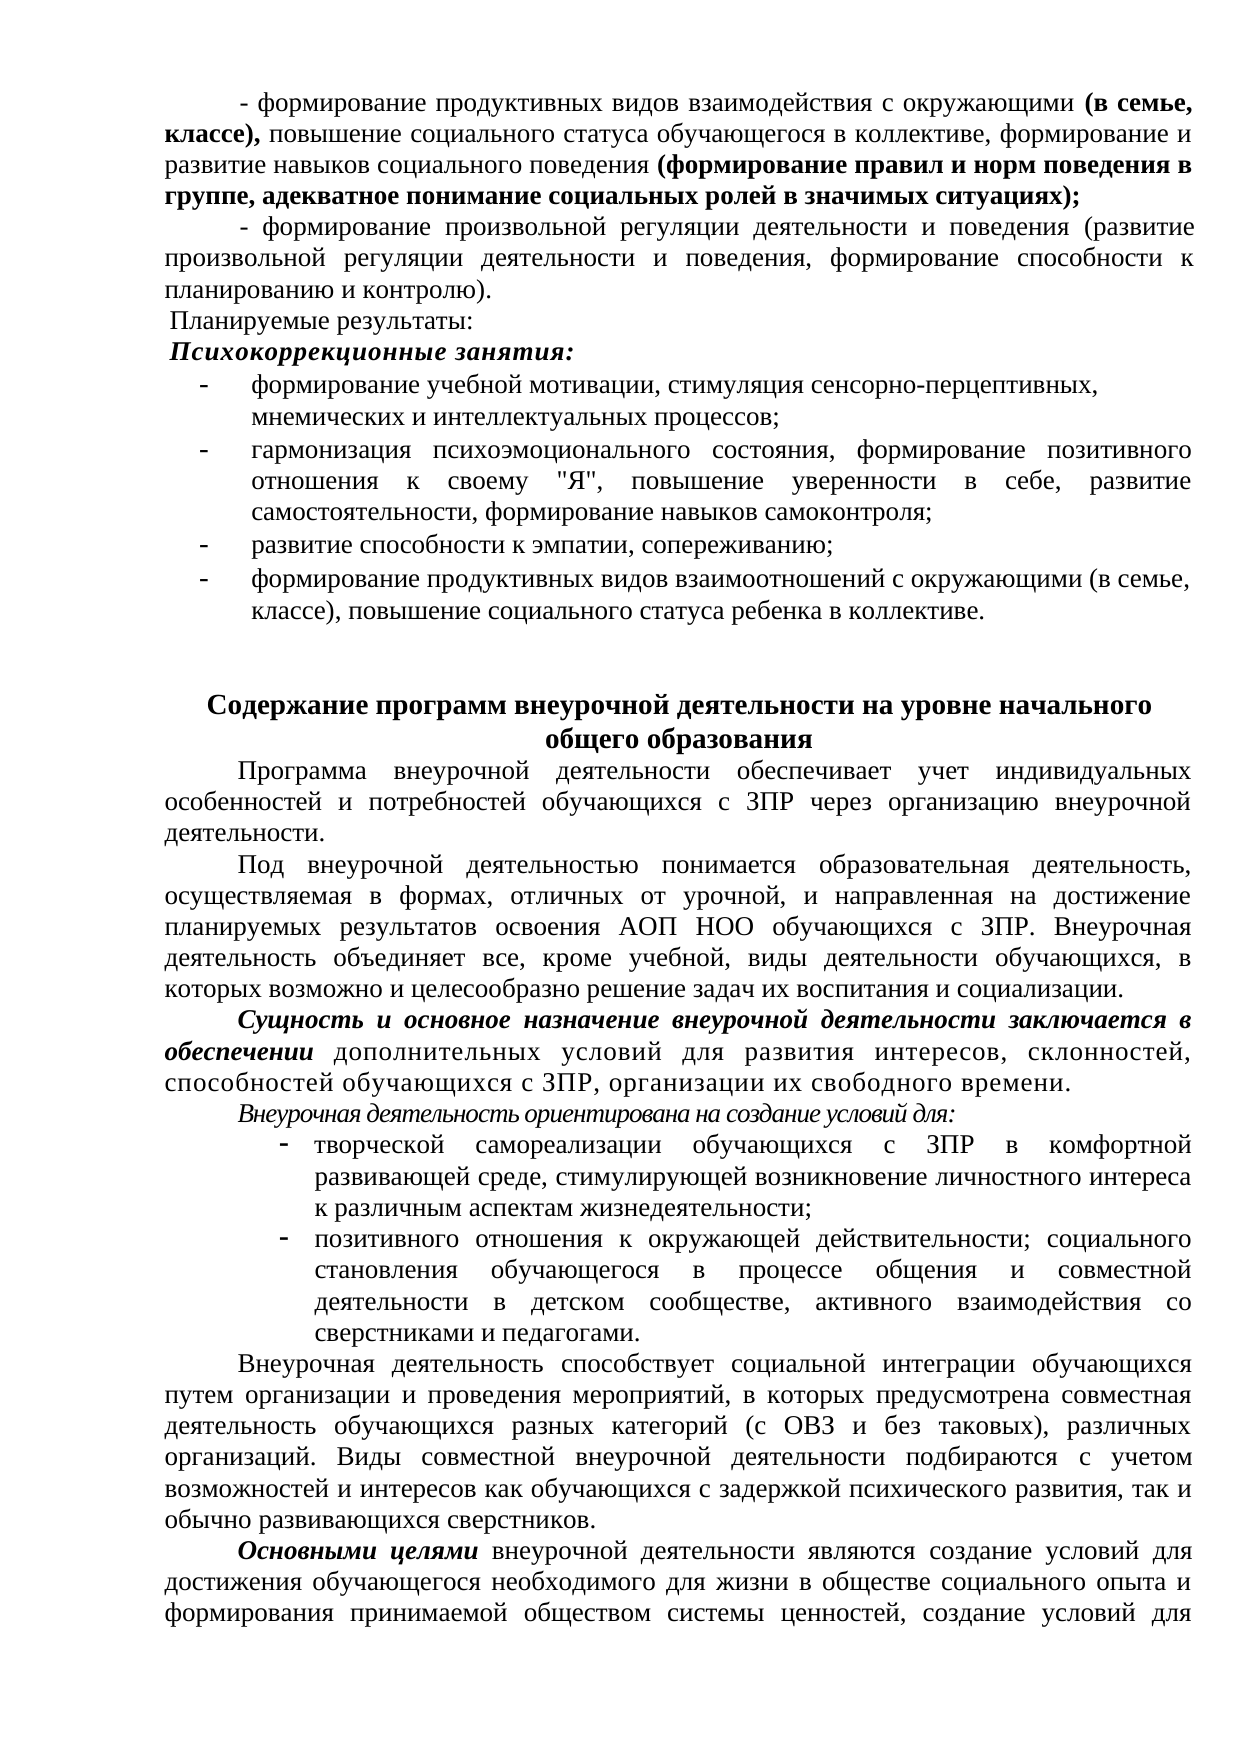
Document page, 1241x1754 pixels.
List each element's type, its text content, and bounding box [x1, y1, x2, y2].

list гармонизация психоэмоционального состояния, формирование позитивного отношения к своему "Я", повышение уверенности в себе, развитие самостоятельности, формирование навыков самоконтроля; [199, 431, 1193, 527]
text - формирование произвольной регуляции деятельности и поведения (развитие произвольной регуляции деятельности и поведения, формирование способности к планированию и контролю). [164, 210, 1195, 304]
text Программа внеурочной деятельности обеспечивает учет индивидуальных особенностей и потребностей обучающихся с ЗПР через организацию внеурочной деятельности. [164, 754, 1193, 848]
list развитие способности к эмпатии, сопереживанию; [199, 527, 1193, 560]
list позитивного отношения к окружающей действительности; социального становления обучающегося в процессе общения и совместной деятельности в детском сообществе, активного взаимодействия со сверстниками и педагогами. [279, 1222, 1193, 1347]
text Внеурочная деятельность ориентирована на создание условий для: [164, 1097, 1195, 1128]
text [164, 1534, 1193, 1627]
text Под внеурочной деятельностью понимается образовательная деятельность, осуществляемая в формах, отличных от урочной, и направленная на достижение планируемых результатов освоения АОП НОО обучающихся с ЗПР. Внеурочная деятельность объединяет все, кроме учебной, виды деятельности обучающихся, в которых возможно и целесообразно решение задач их воспитания и социализации. [164, 848, 1193, 1003]
list творческой самореализации обучающихся с ЗПР в комфортной развивающей среде, стимулирующей возникновение личностного интереса к различным аспектам жизнедеятельности; [279, 1128, 1193, 1222]
text Сущность и основное назначение внеурочной деятельности заключается в обеспечении дополнительных условий для развития интересов, склонностей, способностей обучающихся с ЗПР, организации их свободного времени. [164, 1003, 1193, 1097]
text общего образования [162, 721, 1195, 754]
text Планируемые результаты: [169, 304, 1195, 335]
text - формирование продуктивных видов взаимодействия с окружающими (в семье, классе), повышение социального статуса обучающегося в коллективе, формирование и развитие навыков социального поведения (формирование правил и норм поведения в группе, адекватное понимание социальных ролей в значимых ситуациях); [164, 86, 1193, 210]
text Внеурочная деятельность способствует социальной интеграции обучающихся путем организации и проведения мероприятий, в которых предусмотрена совместная деятельность обучающихся разных категорий (с ОВЗ и без таковых), различных организаций. Виды совместной внеурочной деятельности подбираются с учетом возможностей и интересов как обучающихся с задержкой психического развития, так и обычно развивающихся сверстников. [164, 1347, 1193, 1534]
text Психокоррекционные занятия: [169, 335, 1195, 366]
list формирование продуктивных видов взаимоотношений с окружающими (в семье, классе), повышение социального статуса ребенка в коллективе. [199, 560, 1193, 625]
text Содержание программ внеурочной деятельности на уровне начального [164, 687, 1195, 721]
list формирование учебной мотивации, стимуляция сенсорно-перцептивных, мнемических и интеллектуальных процессов; [199, 366, 1193, 431]
